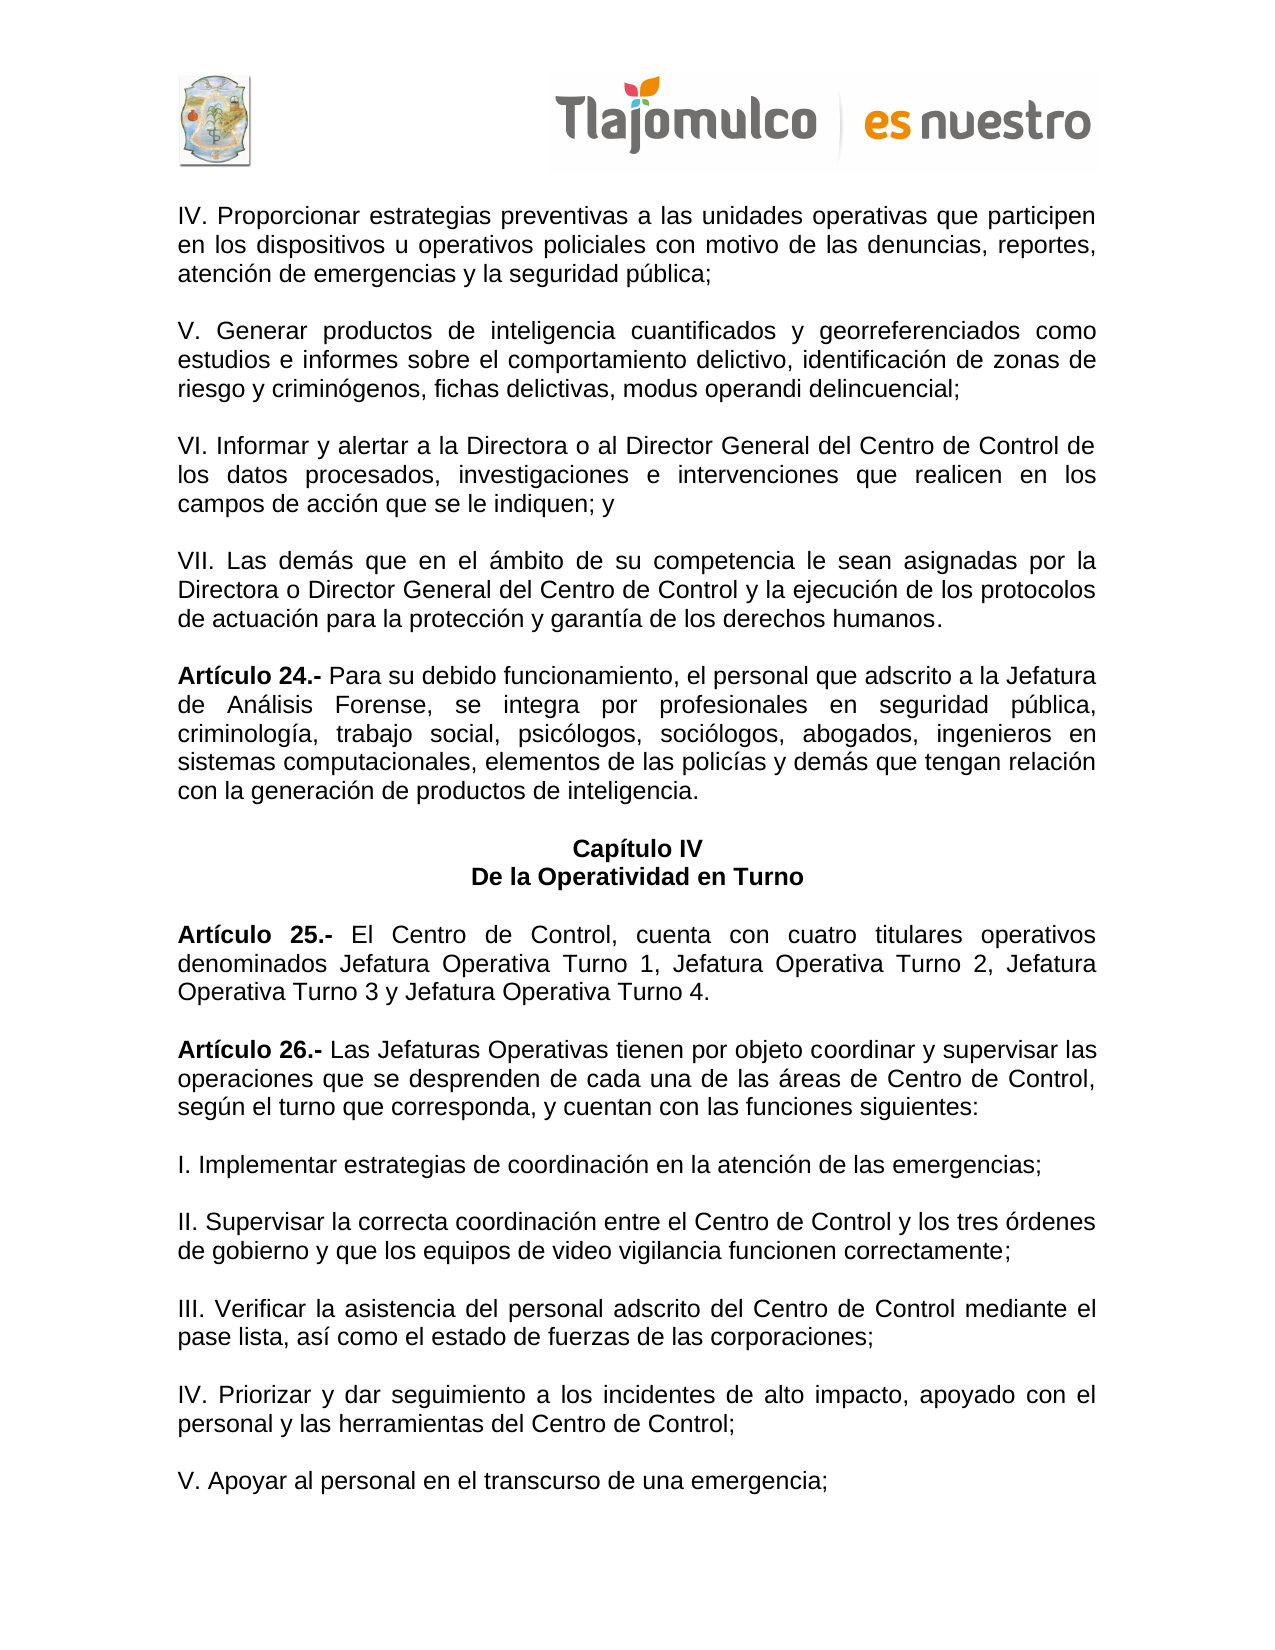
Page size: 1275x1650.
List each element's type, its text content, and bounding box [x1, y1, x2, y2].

text I. Implementar estrategias de coordinación en la atención de las emergencias; [177, 1150, 1098, 1179]
picture [177, 73, 253, 168]
text IV. Proporcionar estrategias preventivas a las unidades operativas que participen en los dispositivos u operativos policiales con motivo de las denuncias, reportes, atención de emergencias y la seguridad pública; [177, 201, 1098, 287]
text Artículo 24.- Para su debido funcionamiento, el personal que adscrito a la Jefatura de Análisis Forense, se integra por profesionales en seguridad pública, criminología, trabajo social, psicólogos, sociólogos, abogados, ingenieros en sistemas computacionales, elementos de las policías y demás que tengan relación con la generación de productos de inteligencia. [177, 661, 1098, 805]
text V. Generar productos de inteligencia cuantificados y georreferenciados como estudios e informes sobre el comportamiento delictivo, identificación de zonas de riesgo y criminógenos, fichas delictivas, modus operandi delincuencial; [177, 316, 1098, 402]
text Artículo 26.- Las Jefaturas Operativas tienen por objeto coordinar y supervisar las operaciones que se desprenden de cada una de las áreas de Centro de Control, según el turno que corresponda, y cuentan con las funciones siguientes: [177, 1035, 1098, 1121]
text Capítulo IV [177, 834, 1098, 862]
text IV. Priorizar y dar seguimiento a los incidentes de alto impacto, apoyado con el personal y las herramientas del Centro de Control; [177, 1380, 1098, 1437]
text II. Supervisar la correcta coordinación entre el Centro de Control y los tres órdenes de gobierno y que los equipos de video vigilancia funcionen correctamente; [177, 1207, 1098, 1265]
text III. Verificar la asistencia del personal adscrito del Centro de Control mediante el pase lista, así como el estado de fuerzas de las corporaciones; [177, 1294, 1098, 1351]
text Artículo 25.- El Centro de Control, cuenta con cuatro titulares operativos denominados Jefatura Operativa Turno 1, Jefatura Operativa Turno 2, Jefatura Operativa Turno 3 y Jefatura Operativa Turno 4. [177, 920, 1098, 1006]
text VI. Informar y alertar a la Directora o al Director General del Centro de Control de los datos procesados, investigaciones e intervenciones que realicen en los campos de acción que se le indiquen; y [177, 431, 1098, 517]
picture [547, 73, 1099, 174]
text V. Apoyar al personal en el transcurso de una emergencia; [177, 1466, 1098, 1495]
text VII. Las demás que en el ámbito de su competencia le sean asignadas por la Directora o Director General del Centro de Control y la ejecución de los protocolos de actuación para la protección y garantía de los derechos humanos. [177, 546, 1098, 632]
text De la Operatividad en Turno [177, 862, 1098, 891]
